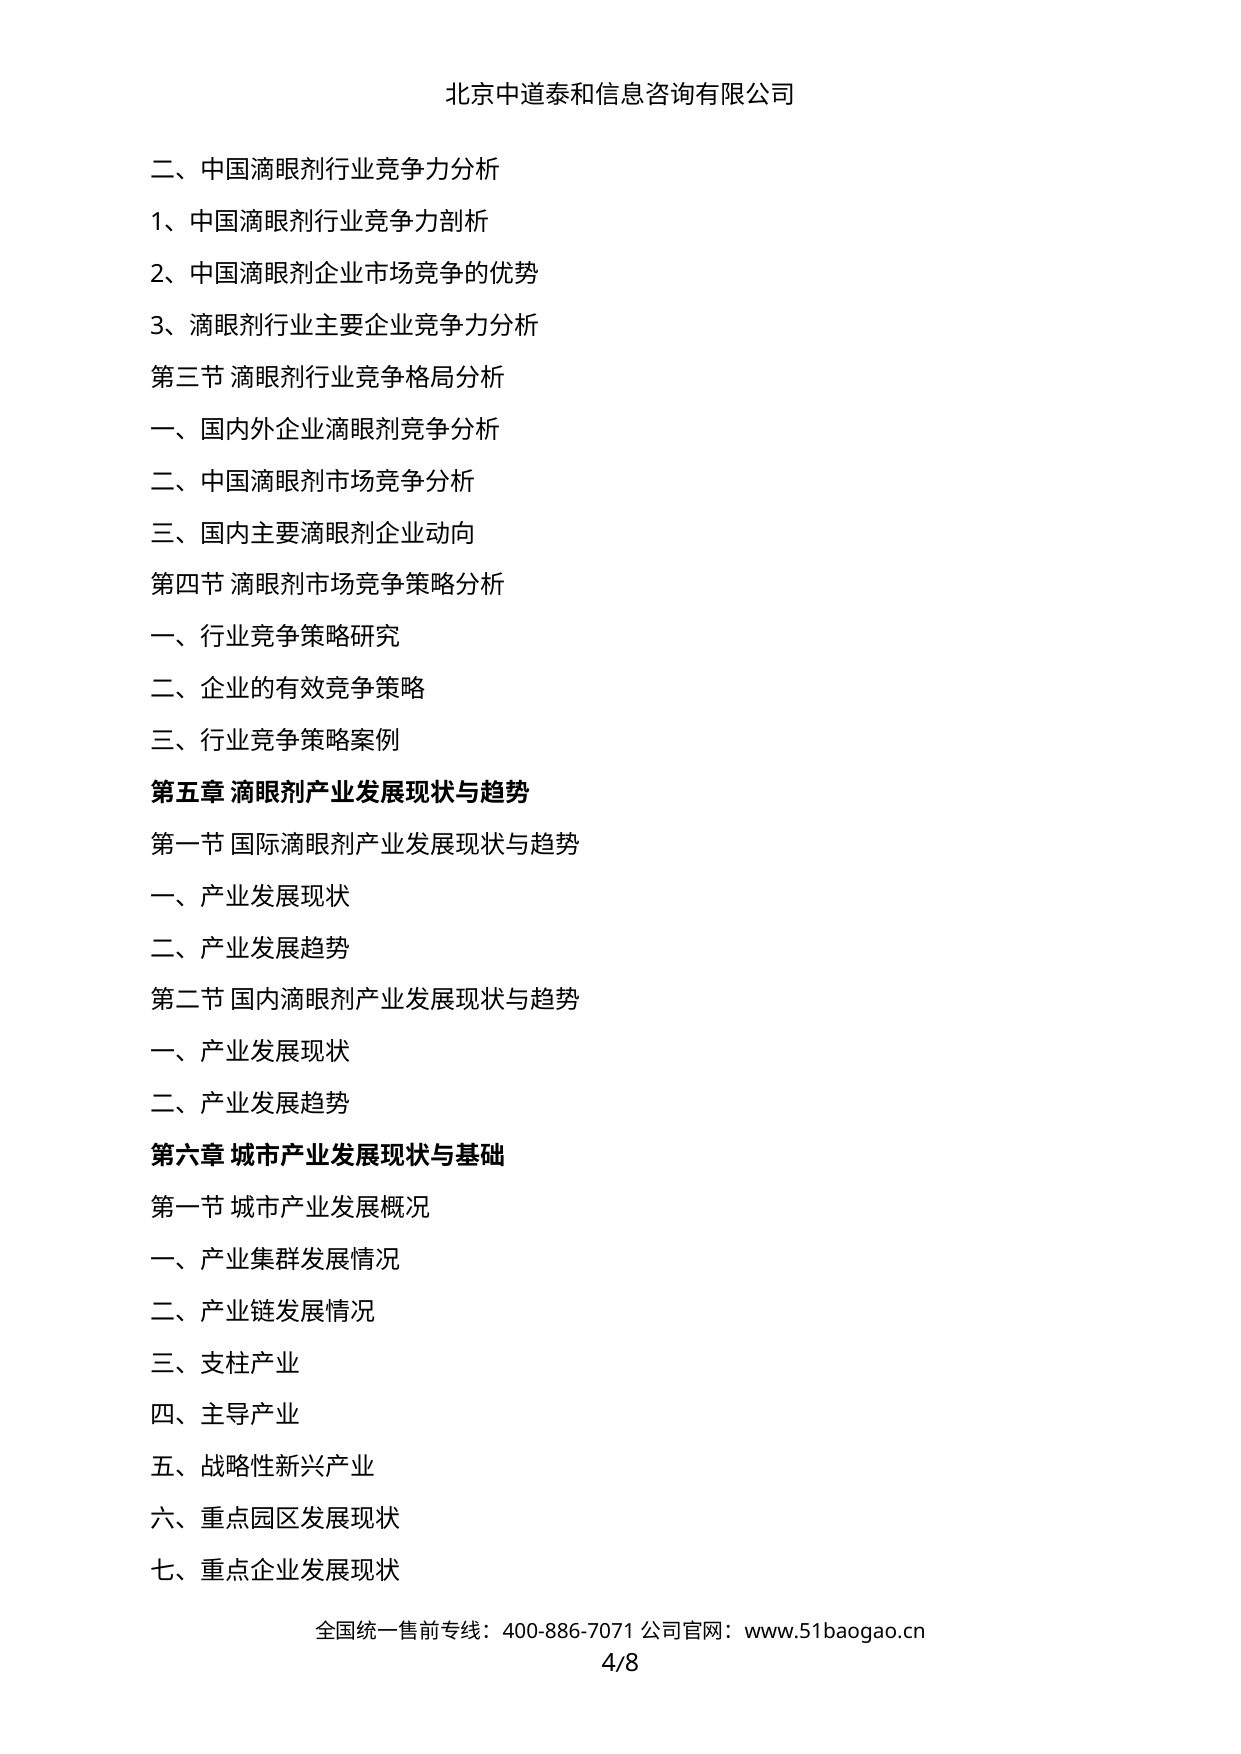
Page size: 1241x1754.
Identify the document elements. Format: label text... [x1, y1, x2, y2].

text 四、主导产业 [150, 1395, 1090, 1431]
text 一、国内外企业滴眼剂竞争分析 [150, 409, 1090, 446]
text 第三节 滴眼剂行业竞争格局分析 [150, 357, 1090, 394]
text 三、支柱产业 [150, 1343, 1090, 1379]
text 二、产业链发展情况 [150, 1291, 1090, 1327]
text 1、中国滴眼剂行业竞争力剖析 [150, 202, 1090, 238]
text 六、重点园区发展现状 [150, 1499, 1090, 1535]
text 一、行业竞争策略研究 [150, 617, 1090, 653]
text 三、行业竞争策略案例 [150, 721, 1090, 757]
text 3、滴眼剂行业主要企业竞争力分析 [150, 306, 1090, 342]
text 五、战略性新兴产业 [150, 1447, 1090, 1483]
text 二、产业发展趋势 [150, 928, 1090, 964]
text 第一节 国际滴眼剂产业发展现状与趋势 [150, 824, 1090, 861]
text 第五章 滴眼剂产业发展现状与趋势 [150, 772, 1090, 809]
text 第二节 国内滴眼剂产业发展现状与趋势 [150, 980, 1090, 1016]
text 2、中国滴眼剂企业市场竞争的优势 [150, 254, 1090, 290]
text 二、中国滴眼剂市场竞争分析 [150, 461, 1090, 497]
text 二、产业发展趋势 [150, 1084, 1090, 1120]
text 一、产业集群发展情况 [150, 1239, 1090, 1276]
text 一、产业发展现状 [150, 1032, 1090, 1068]
text 一、产业发展现状 [150, 876, 1090, 912]
text 第六章 城市产业发展现状与基础 [150, 1136, 1090, 1172]
text 三、国内主要滴眼剂企业动向 [150, 513, 1090, 549]
text 第一节 城市产业发展概况 [150, 1187, 1090, 1224]
text 七、重点企业发展现状 [150, 1551, 1090, 1587]
text 二、企业的有效竞争策略 [150, 669, 1090, 705]
text 二、中国滴眼剂行业竞争力分析 [150, 150, 1090, 186]
text 第四节 滴眼剂市场竞争策略分析 [150, 565, 1090, 601]
